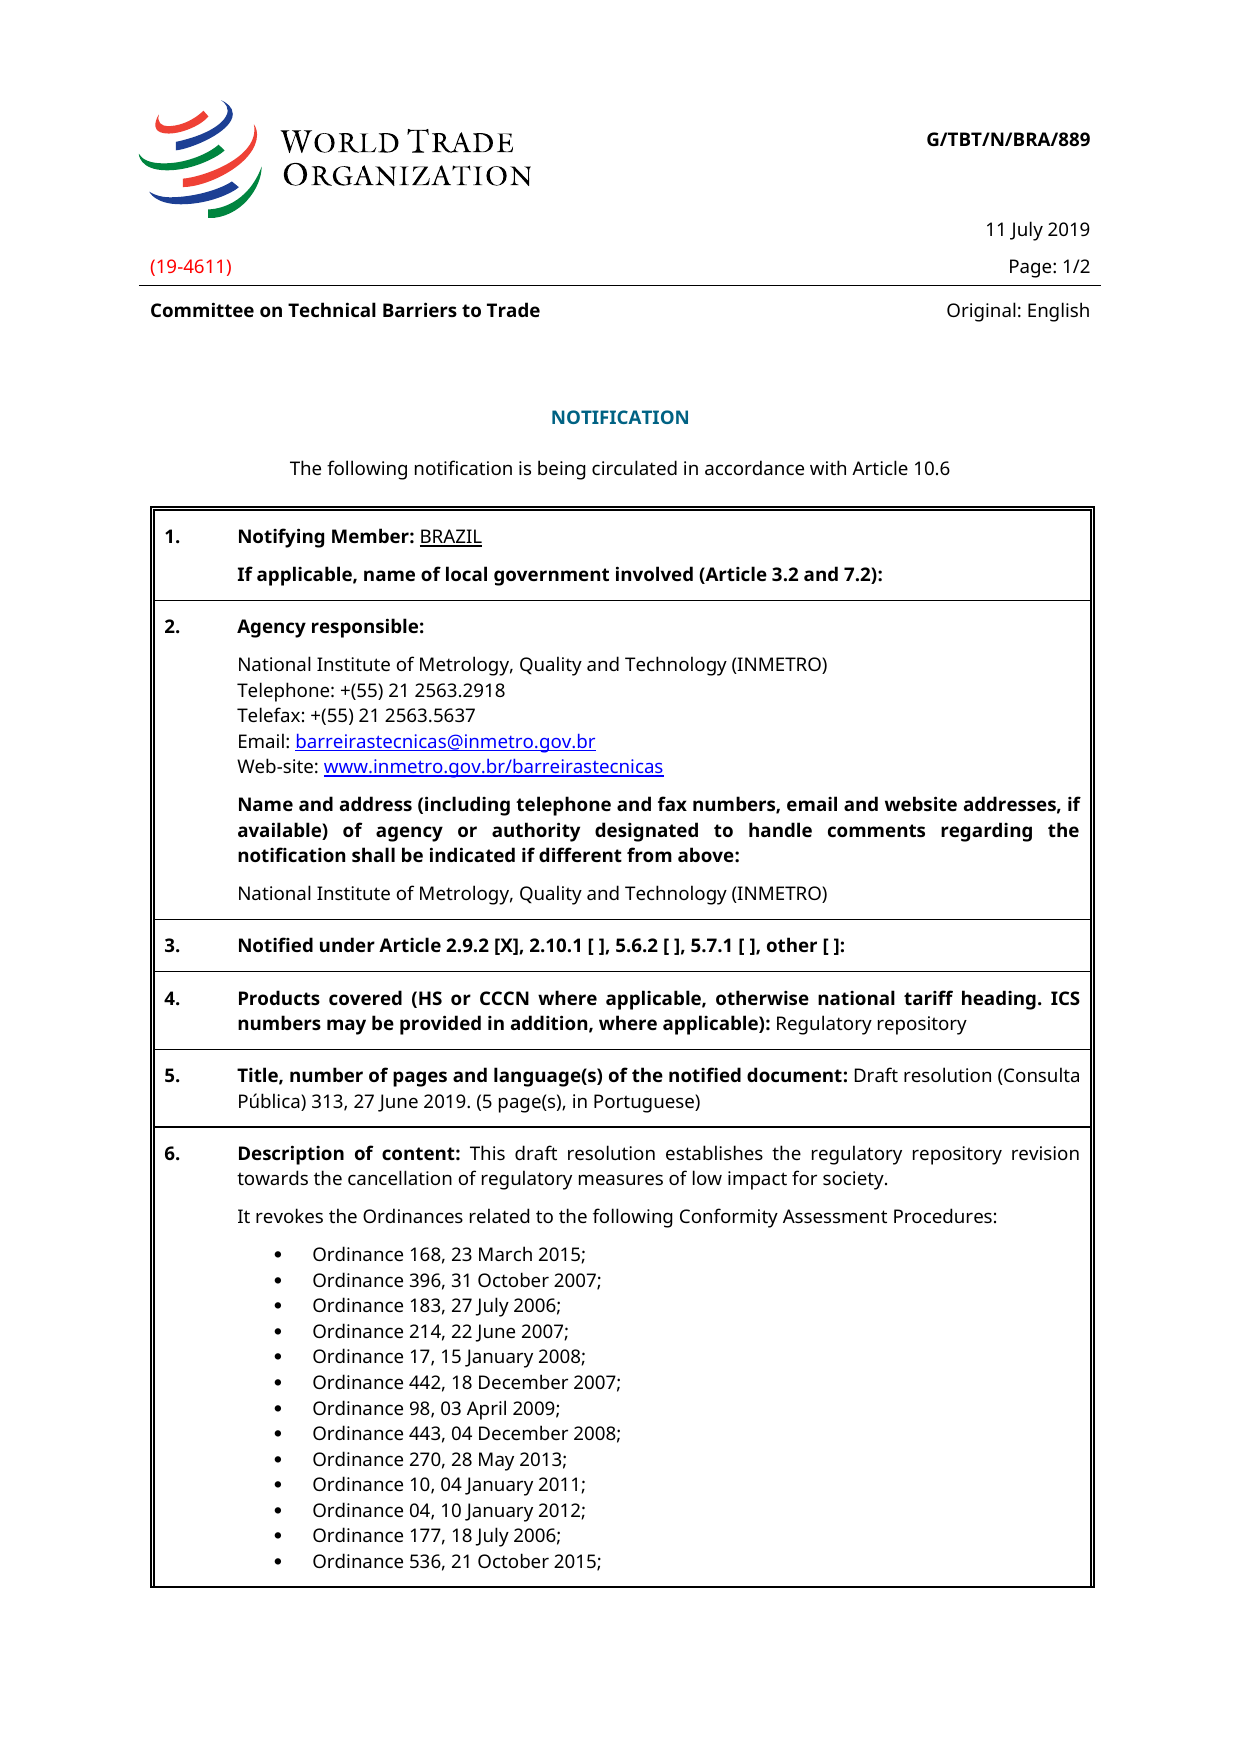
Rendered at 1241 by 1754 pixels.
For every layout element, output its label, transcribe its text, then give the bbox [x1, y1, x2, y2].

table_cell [225, 1128, 1090, 1586]
table_header Notifying Member: Brazil If applicable, name of local government involved (Article 3.2 and 7.2): [225, 511, 1090, 599]
table_cell 3. [155, 920, 225, 971]
text The following notification is being circulated in accordance with Article 10.6 [150, 455, 1090, 481]
table_header 1. [155, 511, 225, 599]
table_cell 2. [155, 601, 225, 919]
table_cell 6. [155, 1128, 225, 1586]
table_cell Title, number of pages and language(s) of the notified document: Draft resolution (Consulta Pública) 313, 27 June 2019. (5 page(s), in Portuguese) [225, 1050, 1090, 1126]
table_cell 4. [155, 972, 225, 1048]
table_cell 5. [155, 1050, 225, 1126]
table_cell Notified under Article 2.9.2 [X], 2.10.1 [ ], 5.6.2 [ ], 5.7.1 [ ], other [ ]: [225, 920, 1090, 971]
title NOTIFICATION [150, 405, 1090, 430]
table_cell Products covered (HS or CCCN where applicable, otherwise national tariff heading. ICS numbers may be provided in addition, where applicable): Regulatory repository [225, 972, 1090, 1048]
table_cell Agency responsible: National Institute of Metrology, Quality and Technology (INMETRO) Telephone: +(55) 21 2563.2918 Telefax: +(55) 21 2563.5637 Email: barreirastecnicas@inmetro.gov.br Web-site: www.inmetro.gov.br/barreirastecnicas Name and address (including telephone and fax numbers, email and website addresses, if available) of agency or authority designated to handle comments regarding the notification shall be indicated if different from above: National Institute of Metrology, Quality and Technology (INMETRO) [225, 601, 1090, 919]
